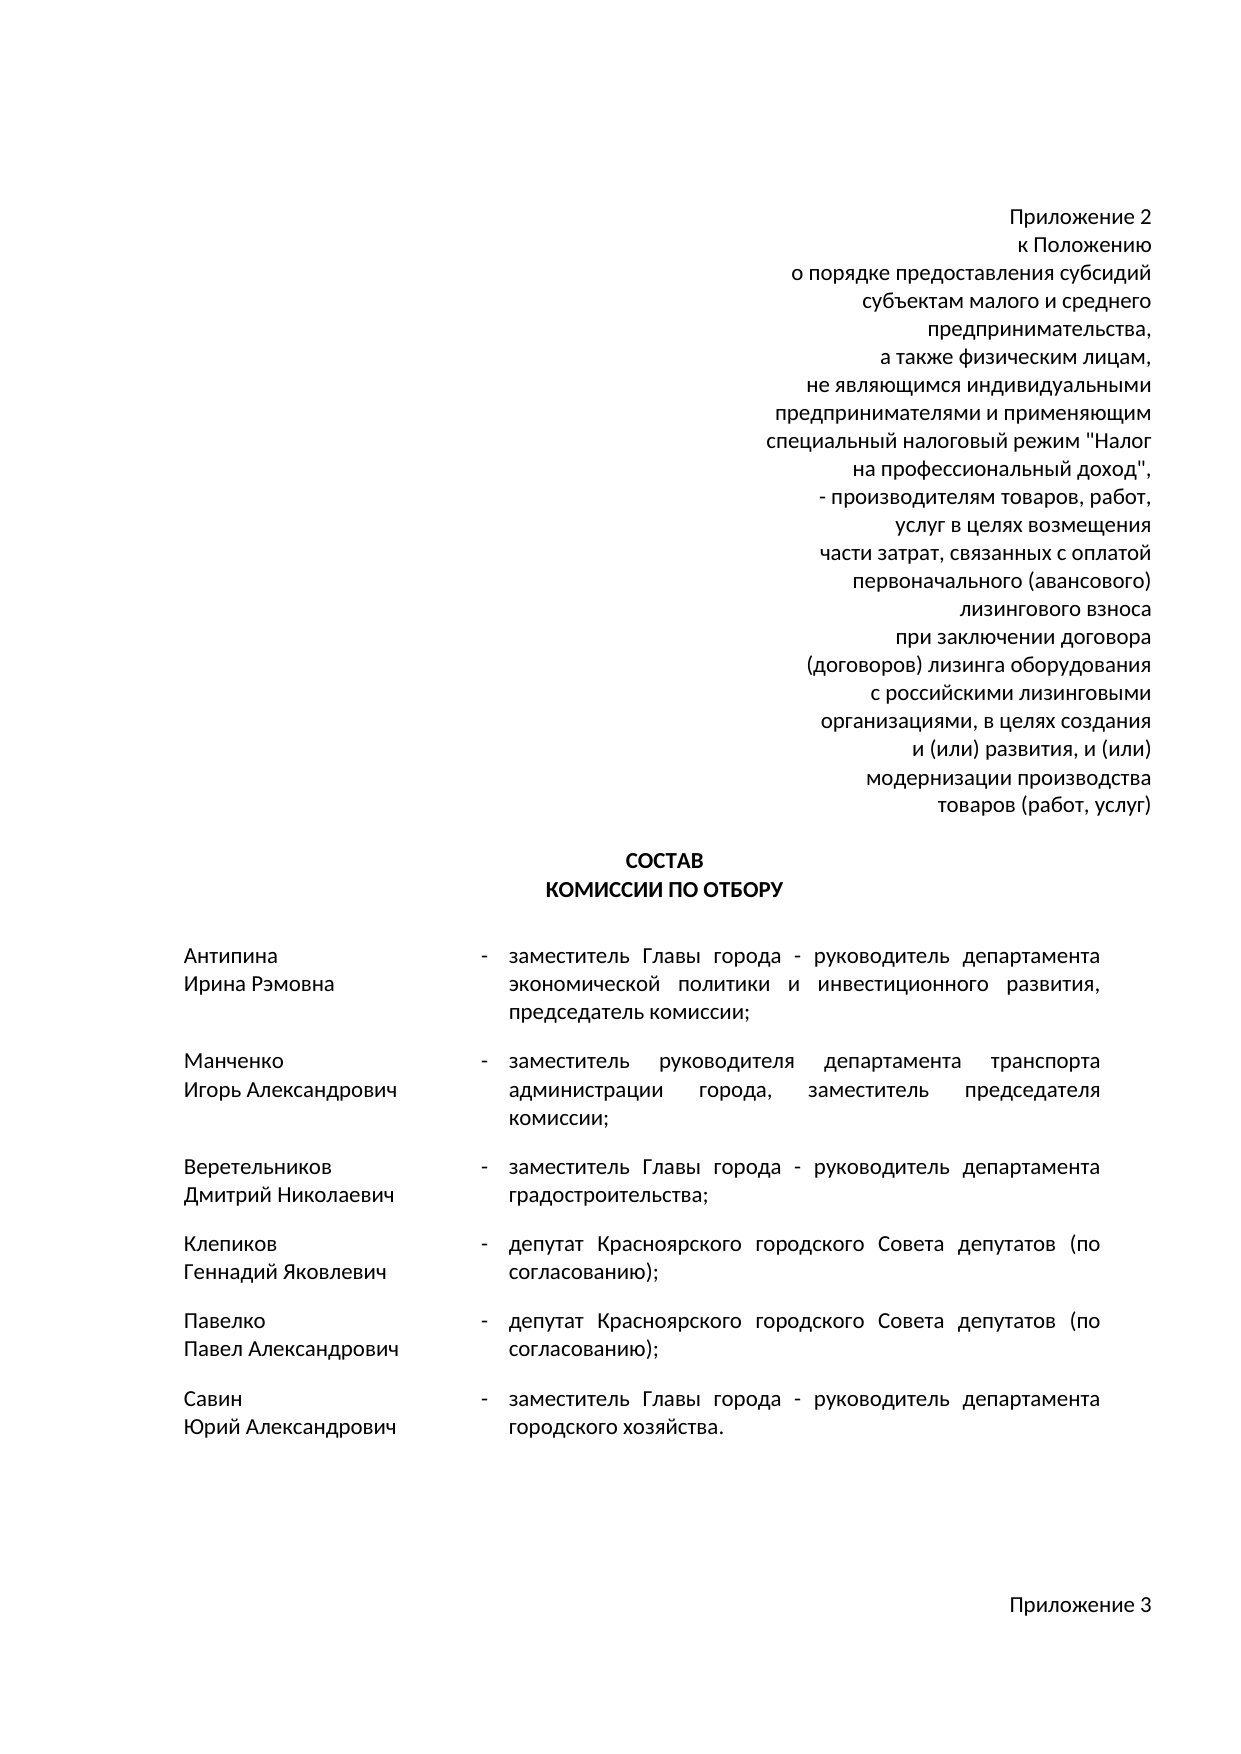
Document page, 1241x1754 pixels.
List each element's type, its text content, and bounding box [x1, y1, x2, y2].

table_cell Манченко Игорь Александрович [177, 1036, 467, 1141]
table_header - [467, 931, 502, 1036]
table_header Антипина Ирина Рэмовна [177, 931, 467, 1036]
text при заключении договора [177, 622, 1152, 651]
text предпринимательства, [177, 314, 1152, 342]
text Приложение 2 [177, 202, 1152, 230]
text части затрат, связанных с оплатой [177, 538, 1152, 566]
table_cell Павелко Павел Александрович [177, 1296, 467, 1373]
table_cell Клепиков Геннадий Яковлевич [177, 1219, 467, 1296]
table_cell депутат Красноярского городского Совета депутатов (по согласованию); [502, 1219, 1107, 1296]
text к Положению [177, 230, 1152, 258]
text лизингового взноса [177, 594, 1152, 622]
text Приложение 3 [177, 1591, 1152, 1619]
text - производителям товаров, работ, [177, 482, 1152, 510]
table_cell - [467, 1036, 502, 1141]
text предпринимателями и применяющим [177, 398, 1152, 426]
table_cell заместитель Главы города - руководитель департамента городского хозяйства. [502, 1373, 1107, 1451]
text специальный налоговый режим "Налог [177, 426, 1152, 454]
text услуг в целях возмещения [177, 510, 1152, 538]
table_cell - [467, 1141, 502, 1219]
text модернизации производства [177, 763, 1152, 791]
text и (или) развития, и (или) [177, 734, 1152, 763]
text а также физическим лицам, [177, 342, 1152, 370]
table_cell Савин Юрий Александрович [177, 1373, 467, 1451]
text субъектам малого и среднего [177, 286, 1152, 314]
title СОСТАВ [177, 847, 1152, 875]
table_cell - [467, 1296, 502, 1373]
text на профессиональный доход", [177, 454, 1152, 482]
table_cell заместитель Главы города - руководитель департамента градостроительства; [502, 1141, 1107, 1219]
text о порядке предоставления субсидий [177, 258, 1152, 286]
text первоначального (авансового) [177, 566, 1152, 594]
table_cell - [467, 1219, 502, 1296]
text (договоров) лизинга оборудования [177, 651, 1152, 678]
table_cell заместитель руководителя департамента транспорта администрации города, заместитель председателя комиссии; [502, 1036, 1107, 1141]
text не являющимся индивидуальными [177, 370, 1152, 398]
table_cell - [467, 1373, 502, 1451]
table_cell Веретельников Дмитрий Николаевич [177, 1141, 467, 1219]
text организациями, в целях создания [177, 707, 1152, 734]
table_cell депутат Красноярского городского Совета депутатов (по согласованию); [502, 1296, 1107, 1373]
text товаров (работ, услуг) [177, 791, 1152, 819]
title КОМИССИИ ПО ОТБОРУ [177, 875, 1152, 903]
text с российскими лизинговыми [177, 678, 1152, 707]
table_header заместитель Главы города - руководитель департамента экономической политики и инвестиционного развития, председатель комиссии; [502, 931, 1107, 1036]
